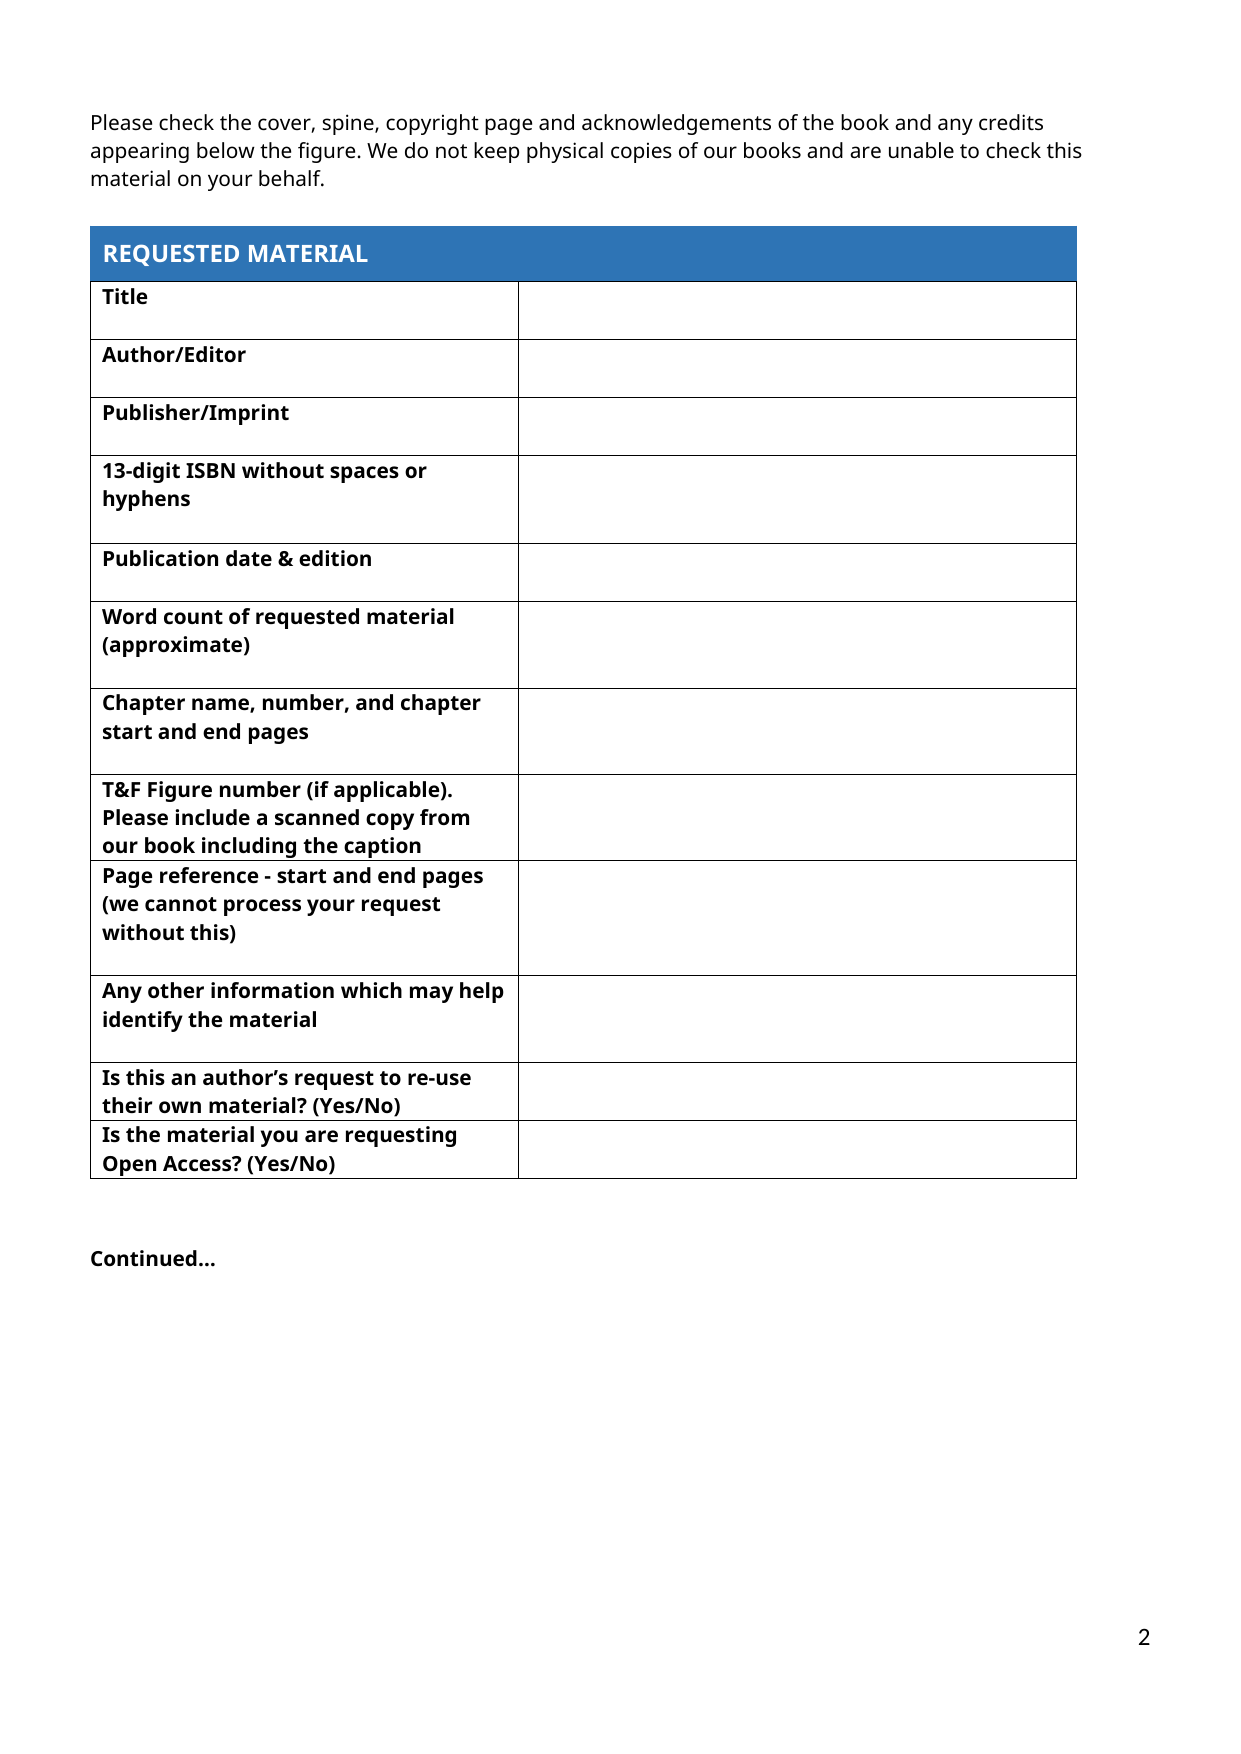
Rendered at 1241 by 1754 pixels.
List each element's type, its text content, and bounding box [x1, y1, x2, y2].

text Please check the cover, spine, copyright page and acknowledgements of the book and any credits appearing below the figure. We do not keep physical copies of our books and are unable to check this material on your behalf. [90, 108, 1150, 193]
table_cell 13-digit ISBN without spaces or hyphens [91, 456, 518, 543]
table_cell [519, 1063, 1076, 1119]
table_cell [519, 976, 1076, 1062]
table_header Title [91, 282, 518, 339]
table_header [467, 227, 1076, 280]
table_cell Word count of requested material (approximate) [91, 602, 518, 687]
table_cell [519, 775, 1076, 860]
table_cell [519, 602, 1076, 687]
table_cell T&F Figure number (if applicable). Please include a scanned copy from our book including the caption [91, 775, 518, 860]
table_cell Page reference - start and end pages (we cannot process your request without this) [91, 861, 518, 975]
table_cell [519, 1121, 1076, 1177]
text Continued… [90, 1244, 1150, 1272]
table_cell Author/Editor [91, 340, 518, 397]
table_cell Is this an author’s request to re-use their own material? (Yes/No) [91, 1063, 518, 1119]
table_cell [519, 861, 1076, 975]
table_cell [519, 544, 1076, 601]
table_cell Publisher/Imprint [91, 398, 518, 455]
table_cell [519, 340, 1076, 397]
table_header REQUESTED MATERIAL [91, 227, 466, 280]
table_cell [519, 689, 1076, 774]
table_cell Publication date & edition [91, 544, 518, 601]
table_header [519, 282, 1076, 339]
table_cell Chapter name, number, and chapter start and end pages [91, 689, 518, 774]
table_cell [519, 398, 1076, 455]
table_cell [519, 456, 1076, 543]
table_cell Any other information which may help identify the material [91, 976, 518, 1062]
table_cell Is the material you are requesting Open Access? (Yes/No) [91, 1121, 518, 1177]
